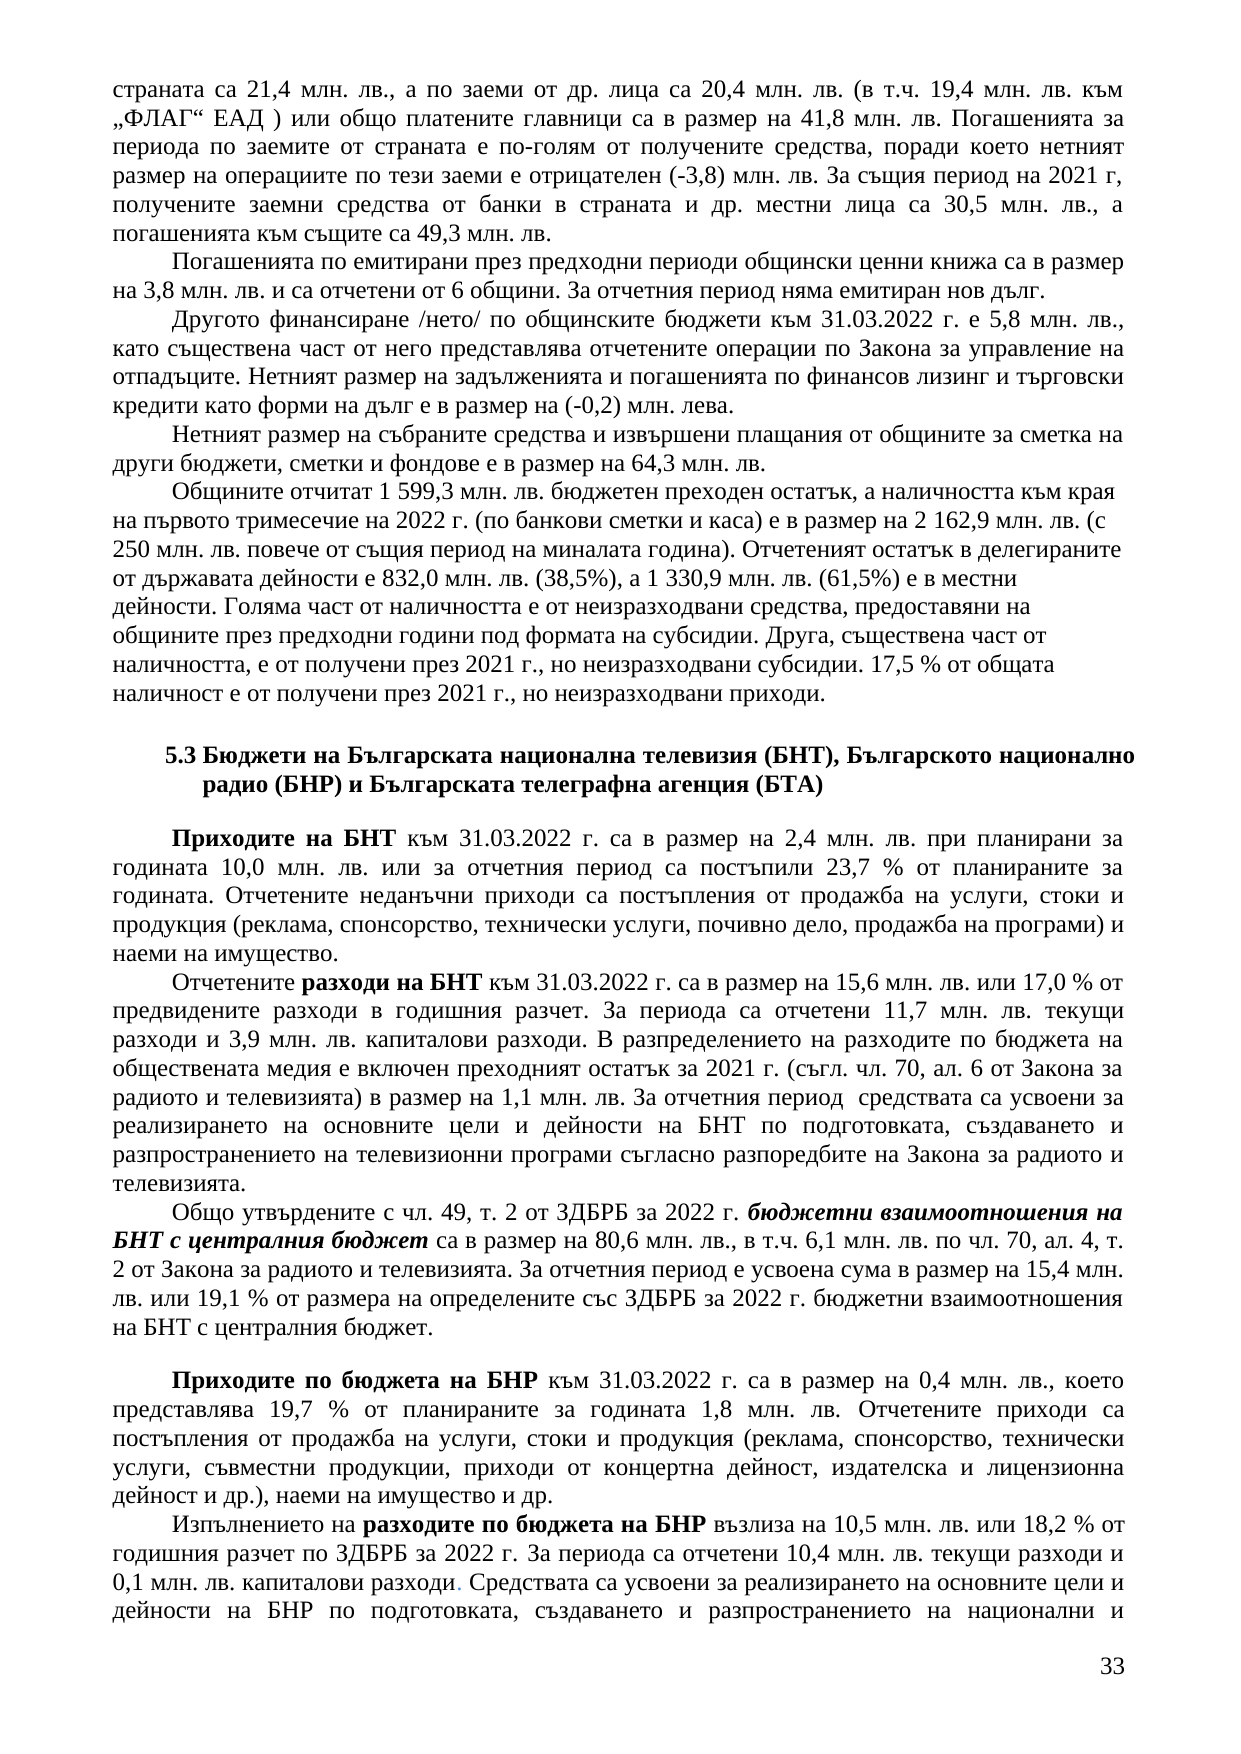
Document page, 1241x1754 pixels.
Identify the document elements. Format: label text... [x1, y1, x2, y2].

text Приходите по бюджета на БНР към 31.03.2022 г. са в размер на 0,4 млн. лв., което представлява 19,7 % от планираните за годината 1,8 млн. лв. Отчетените приходи са постъпления от продажба на услуги, стоки и продукция (реклама, спонсорство, технически услуги, съвместни продукции, приходи от концертна дейност, издателска и лицензионна дейност и др.), наеми на имущество и др. [112, 1365, 1125, 1509]
text Общо утвърдените с чл. 49, т. 2 от ЗДБРБ за 2022 г. бюджетни взаимоотношения на БНТ с централния бюджет са в размер на 80,6 млн. лв., в т.ч. 6,1 млн. лв. по чл. 70, ал. 4, т. 2 от Закона за радиото и телевизията. За отчетния период е усвоена сума в размер на 15,4 млн. лв. или 19,1 % от размера на определените със ЗДБРБ за 2022 г. бюджетни взаимоотношения на БНТ с централния бюджет. [112, 1197, 1125, 1340]
text Отчетените разходи на БНТ към 31.03.2022 г. са в размер на 15,6 млн. лв. или 17,0 % от предвидените разходи в годишния разчет. За периода са отчетени 11,7 млн. лв. текущи разходи и 3,9 млн. лв. капиталови разходи. В разпределението на разходите по бюджета на обществената медия е включен преходният остатък за 2021 г. (съгл. чл. 70, ал. 6 от Закона за радиото и телевизията) в размер на 1,1 млн. лв. За отчетния период средствата са усвоени за реализирането на основните цели и дейности на БНТ по подготовката, създаването и разпространението на телевизионни програми съгласно разпоредбите на Закона за радиото и телевизията. [112, 967, 1125, 1197]
text Другото финансиране /нето/ по общинските бюджети към 31.03.2022 г. е 5,8 млн. лв., като съществена част от него представлява отчетените операции по Закона за управление на отпадъците. Нетният размер на задълженията и погашенията по финансов лизинг и търговски кредити като форми на дълг е в размер на (-0,2) млн. лева. [112, 304, 1125, 419]
subtitle Бюджети на Българската национална телевизия (БНТ), Българското национално радио (БНР) и Българската телеграфна агенция (БТА) [165, 740, 1136, 798]
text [112, 74, 1125, 246]
text Нетният размер на събраните средства и извършени плащания от общините за сметка на други бюджети, сметки и фондове е в размер на 64,3 млн. лв. [112, 419, 1125, 476]
text Приходите на БНТ към 31.03.2022 г. са в размер на 2,4 млн. лв. при планирани за годината 10,0 млн. лв. или за отчетния период са постъпили 23,7 % от планираните за годината. Отчетените неданъчни приходи са постъпления от продажба на услуги, стоки и продукция (реклама, спонсорство, технически услуги, почивно дело, продажба на програми) и наеми на имущество. [112, 823, 1125, 967]
text Общините отчитат 1 599,3 млн. лв. бюджетен преходен остатък, а наличността към края на първото тримесечие на 2022 г. (по банкови сметки и каса) е в размер на 2 162,9 млн. лв. (с 250 млн. лв. повече от същия период на миналата година). Отчетеният остатък в делегираните от държавата дейности е 832,0 млн. лв. (38,5%), а 1 330,9 млн. лв. (61,5%) е в местни дейности. Голяма част от наличността е от неизразходвани средства, предоставяни на общините през предходни години под формата на субсидии. Друга, съществена част от наличността, е от получени през 2021 г., но неизразходвани субсидии. 17,5 % от общата наличност е от получени през 2021 г., но неизразходвани приходи. [112, 476, 1125, 706]
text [112, 1509, 1125, 1624]
text Погашенията по емитирани през предходни периоди общински ценни книжа са в размер на 3,8 млн. лв. и са отчетени от 6 общини. За отчетния период няма емитиран нов дълг. [112, 246, 1125, 304]
